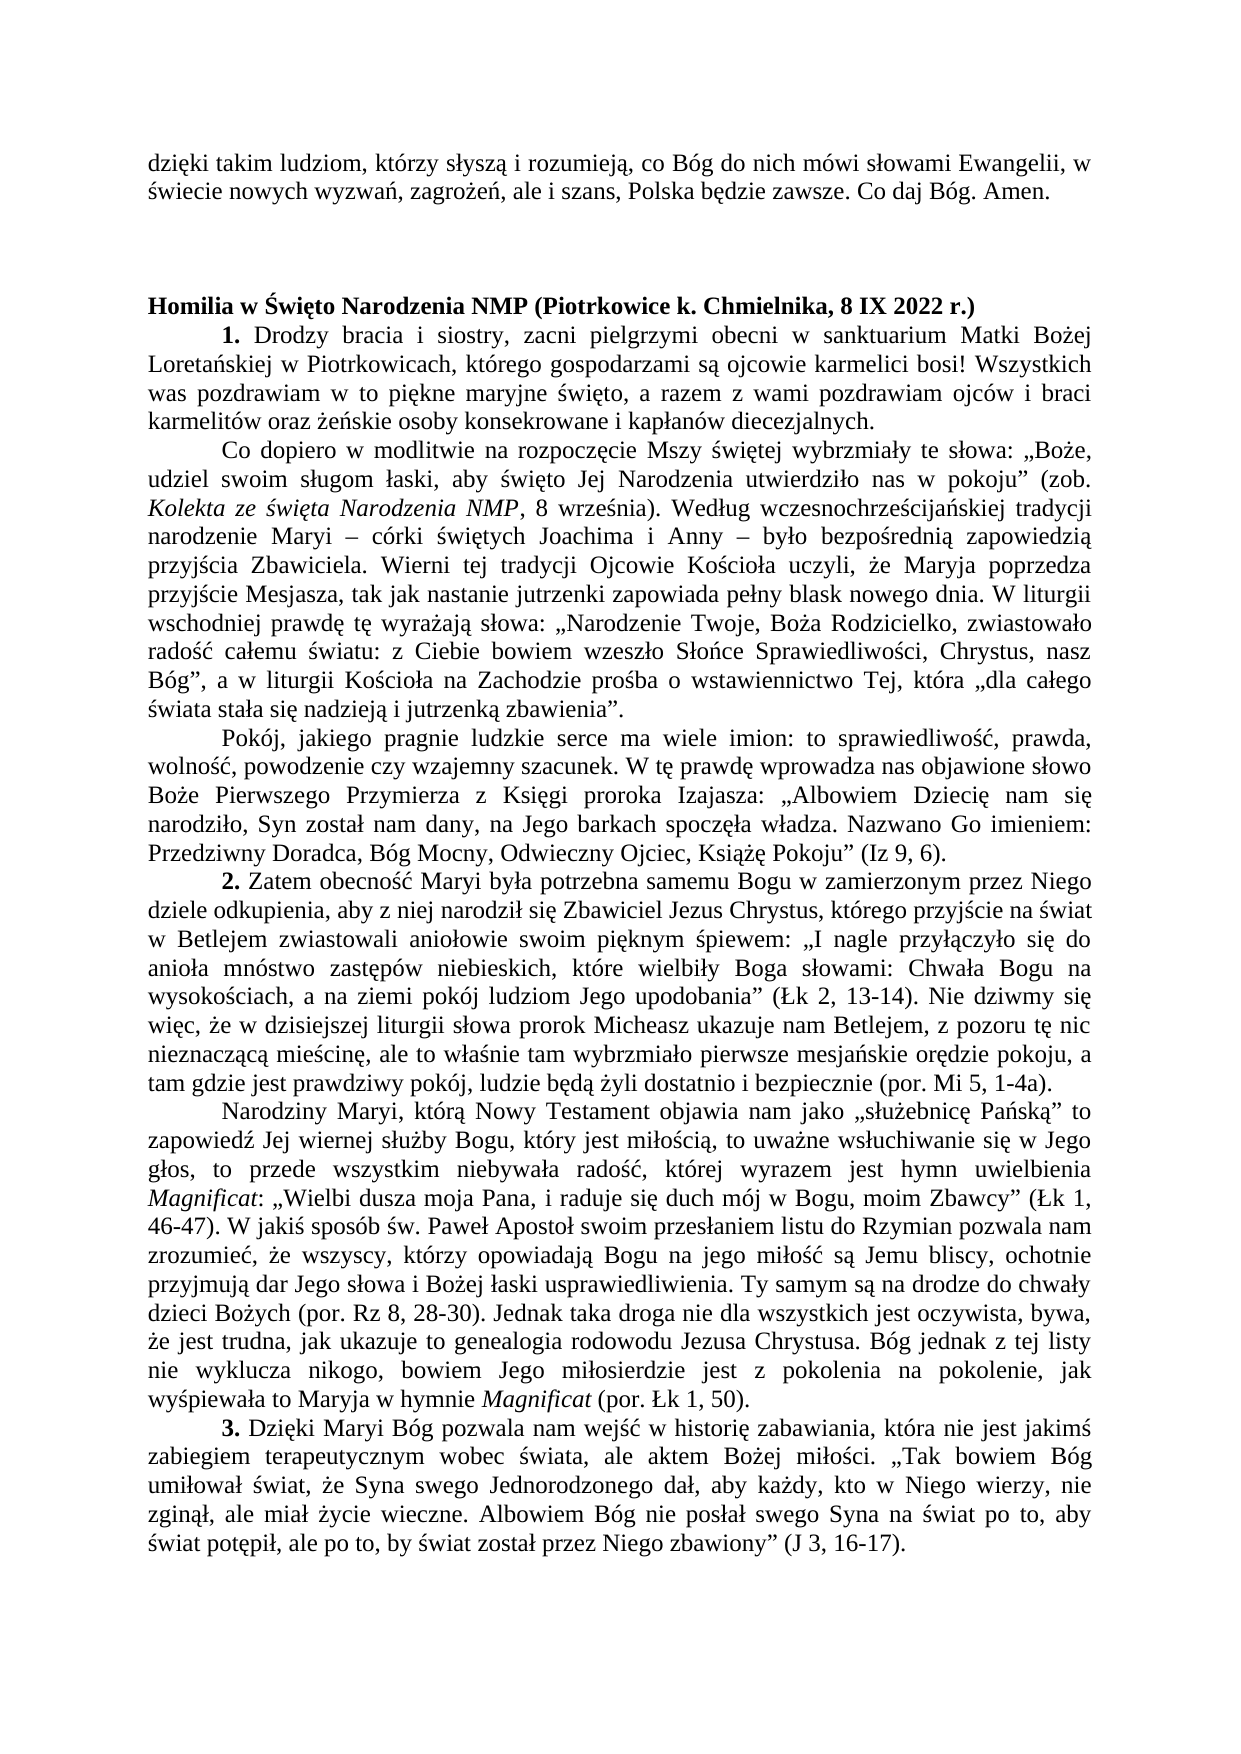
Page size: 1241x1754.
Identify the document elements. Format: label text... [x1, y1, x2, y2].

text 1. Drodzy bracia i siostry, zacni pielgrzymi obecni w sanktuarium Matki Bożej Loretańskiej w Piotrkowicach, którego gospodarzami są ojcowie karmelici bosi! Wszystkich was pozdrawiam w to piękne maryjne święto, a razem z wami pozdrawiam ojców i braci karmelitów oraz żeńskie osoby konsekrowane i kapłanów diecezjalnych. [148, 320, 1093, 435]
text Narodziny Maryi, którą Nowy Testament objawia nam jako „służebnicę Pańską” to zapowiedź Jej wiernej służby Bogu, który jest miłością, to uważne wsłuchiwanie się w Jego głos, to przede wszystkim niebywała radość, której wyrazem jest hymn uwielbienia Magnificat: „Wielbi dusza moja Pana, i raduje się duch mój w Bogu, moim Zbawcy” (Łk 1, 46-47). W jakiś sposób św. Paweł Apostoł swoim przesłaniem listu do Rzymian pozwala nam zrozumieć, że wszyscy, którzy opowiadają Bogu na jego miłość są Jemu bliscy, ochotnie przyjmują dar Jego słowa i Bożej łaski usprawiedliwienia. Ty samym są na drodze do chwały dzieci Bożych (por. Rz 8, 28-30). Jednak taka droga nie dla wszystkich jest oczywista, bywa, że jest trudna, jak ukazuje to genealogia rodowodu Jezusa Chrystusa. Bóg jednak z tej listy nie wyklucza nikogo, bowiem Jego miłosierdzie jest z pokolenia na pokolenie, jak wyśpiewała to Maryja w hymnie Magnificat (por. Łk 1, 50). [148, 1096, 1093, 1413]
text 3. Dzięki Maryi Bóg pozwala nam wejść w historię zabawiania, która nie jest jakimś zabiegiem terapeutycznym wobec świata, ale aktem Bożej miłości. „Tak bowiem Bóg umiłował świat, że Syna swego Jednorodzonego dał, aby każdy, kto w Niego wierzy, nie zginął, ale miał życie wieczne. Albowiem Bóg nie posłał swego Syna na świat po to, aby świat potępił, ale po to, by świat został przez Niego zbawiony” (J 3, 16-17). [148, 1413, 1093, 1556]
text Co dopiero w modlitwie na rozpoczęcie Mszy świętej wybrzmiały te słowa: „Boże, udziel swoim sługom łaski, aby święto Jej Narodzenia utwierdziło nas w pokoju” (zob. Kolekta ze święta Narodzenia NMP, 8 września). Według wczesnochrześcijańskiej tradycji narodzenie Maryi ‒ córki świętych Joachima i Anny ‒ było bezpośrednią zapowiedzią przyjścia Zbawiciela. Wierni tej tradycji Ojcowie Kościoła uczyli, że Maryja poprzedza przyjście Mesjasza, tak jak nastanie jutrzenki zapowiada pełny blask nowego dnia. W liturgii wschodniej prawdę tę wyrażają słowa: „Narodzenie Twoje, Boża Rodzicielko, zwiastowało radość całemu światu: z Ciebie bowiem wzeszło Słońce Sprawiedliwości, Chrystus, nasz Bóg”, a w liturgii Kościoła na Zachodzie prośba o wstawiennictwo Tej, która „dla całego świata stała się nadzieją i jutrzenką zbawienia”. [148, 435, 1093, 723]
text Homilia w Święto Narodzenia NMP (Piotrkowice k. Chmielnika, 8 IX 2022 r.) [148, 291, 1093, 320]
text 2. Zatem obecność Maryi była potrzebna samemu Bogu w zamierzonym przez Niego dziele odkupienia, aby z niej narodził się Zbawiciel Jezus Chrystus, którego przyjście na świat w Betlejem zwiastowali aniołowie swoim pięknym śpiewem: „I nagle przyłączyło się do anioła mnóstwo zastępów niebieskich, które wielbiły Boga słowami: Chwała Bogu na wysokościach, a na ziemi pokój ludziom Jego upodobania” (Łk 2, 13-14). Nie dziwmy się więc, że w dzisiejszej liturgii słowa prorok Micheasz ukazuje nam Betlejem, z pozoru tę nic nieznaczącą mieścinę, ale to właśnie tam wybrzmiało pierwsze mesjańskie orędzie pokoju, a tam gdzie jest prawdziwy pokój, ludzie będą żyli dostatnio i bezpiecznie (por. Mi 5, 1-4a). [148, 866, 1093, 1096]
text Pokój, jakiego pragnie ludzkie serce ma wiele imion: to sprawiedliwość, prawda, wolność, powodzenie czy wzajemny szacunek. W tę prawdę wprowadza nas objawione słowo Boże Pierwszego Przymierza z Księgi proroka Izajasza: „Albowiem Dziecię nam się narodziło, Syn został nam dany, na Jego barkach spoczęła władza. Nazwano Go imieniem: Przedziwny Doradca, Bóg Mocny, Odwieczny Ojciec, Książę Pokoju” (Iz 9, 6). [148, 723, 1093, 866]
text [148, 148, 1093, 205]
